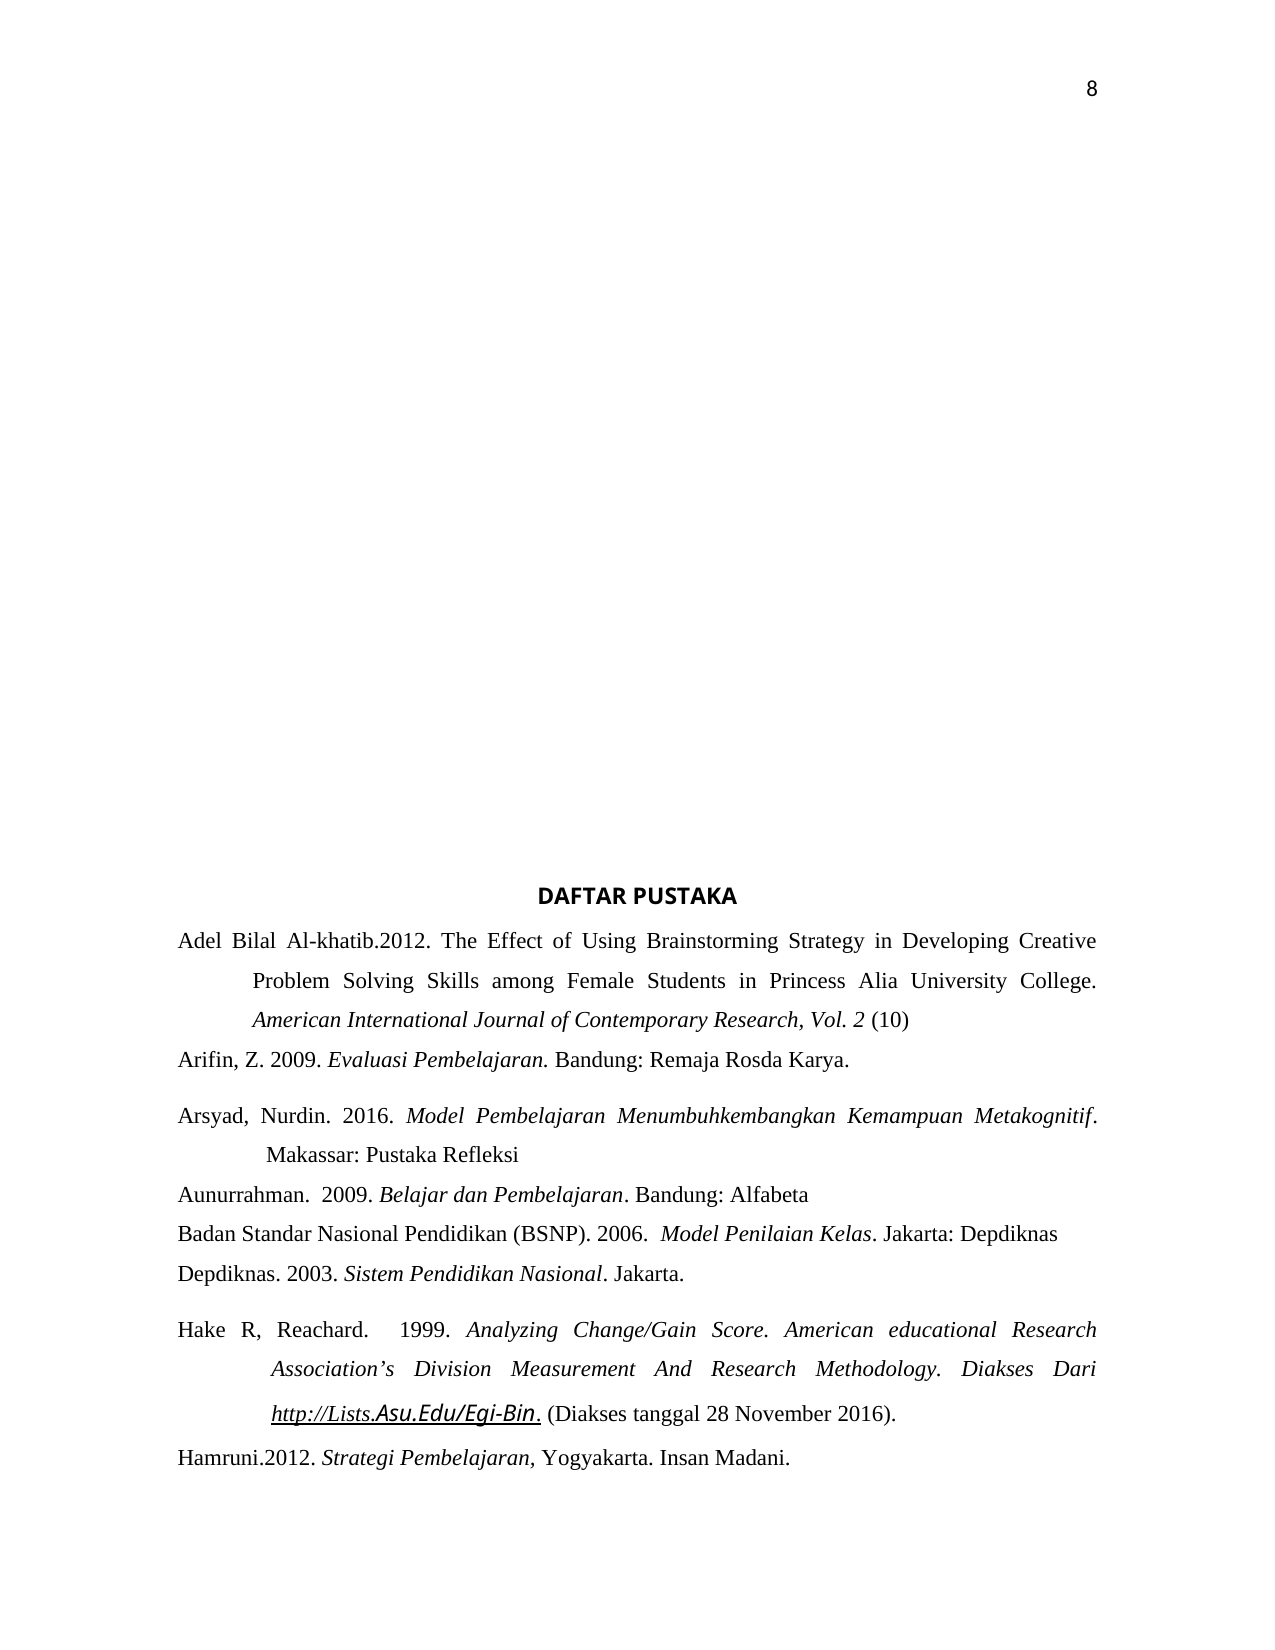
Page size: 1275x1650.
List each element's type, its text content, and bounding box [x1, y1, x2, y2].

text Aunurrahman. 2009. Belajar dan Pembelajaran. Bandung: Alfabeta [177, 1181, 1098, 1207]
subtitle Hake R, Reachard. 1999. Analyzing Change/Gain Score. American educational Research Association’s Division Measurement And Research Methodology. Diakses Dari http://Lists.Asu.Edu/Egi-Bin. (Diakses tanggal 28 November 2016). [177, 1316, 1098, 1428]
text Hamruni.2012. Strategi Pembelajaran, Yogyakarta. Insan Madani. [177, 1444, 1098, 1471]
text Arifin, Z. 2009. Evaluasi Pembelajaran. Bandung: Remaja Rosda Karya. [177, 1046, 1098, 1072]
text DAFTAR PUSTAKA [176, 880, 1098, 912]
text Badan Standar Nasional Pendidikan (BSNP). 2006. Model Penilaian Kelas. Jakarta: Depdiknas [177, 1220, 1098, 1247]
text Depdiknas. 2003. Sistem Pendidikan Nasional. Jakarta. [177, 1260, 1098, 1286]
text Arsyad, Nurdin. 2016. Model Pembelajaran Menumbuhkembangkan Kemampuan Metakognitif. Makassar: Pustaka Refleksi [177, 1102, 1098, 1168]
text Adel Bilal Al-khatib.2012. The Effect of Using Brainstorming Strategy in Developing Creative Problem Solving Skills among Female Students in Princess Alia University College. American International Journal of Contemporary Research, Vol. 2 (10) [177, 927, 1098, 1032]
